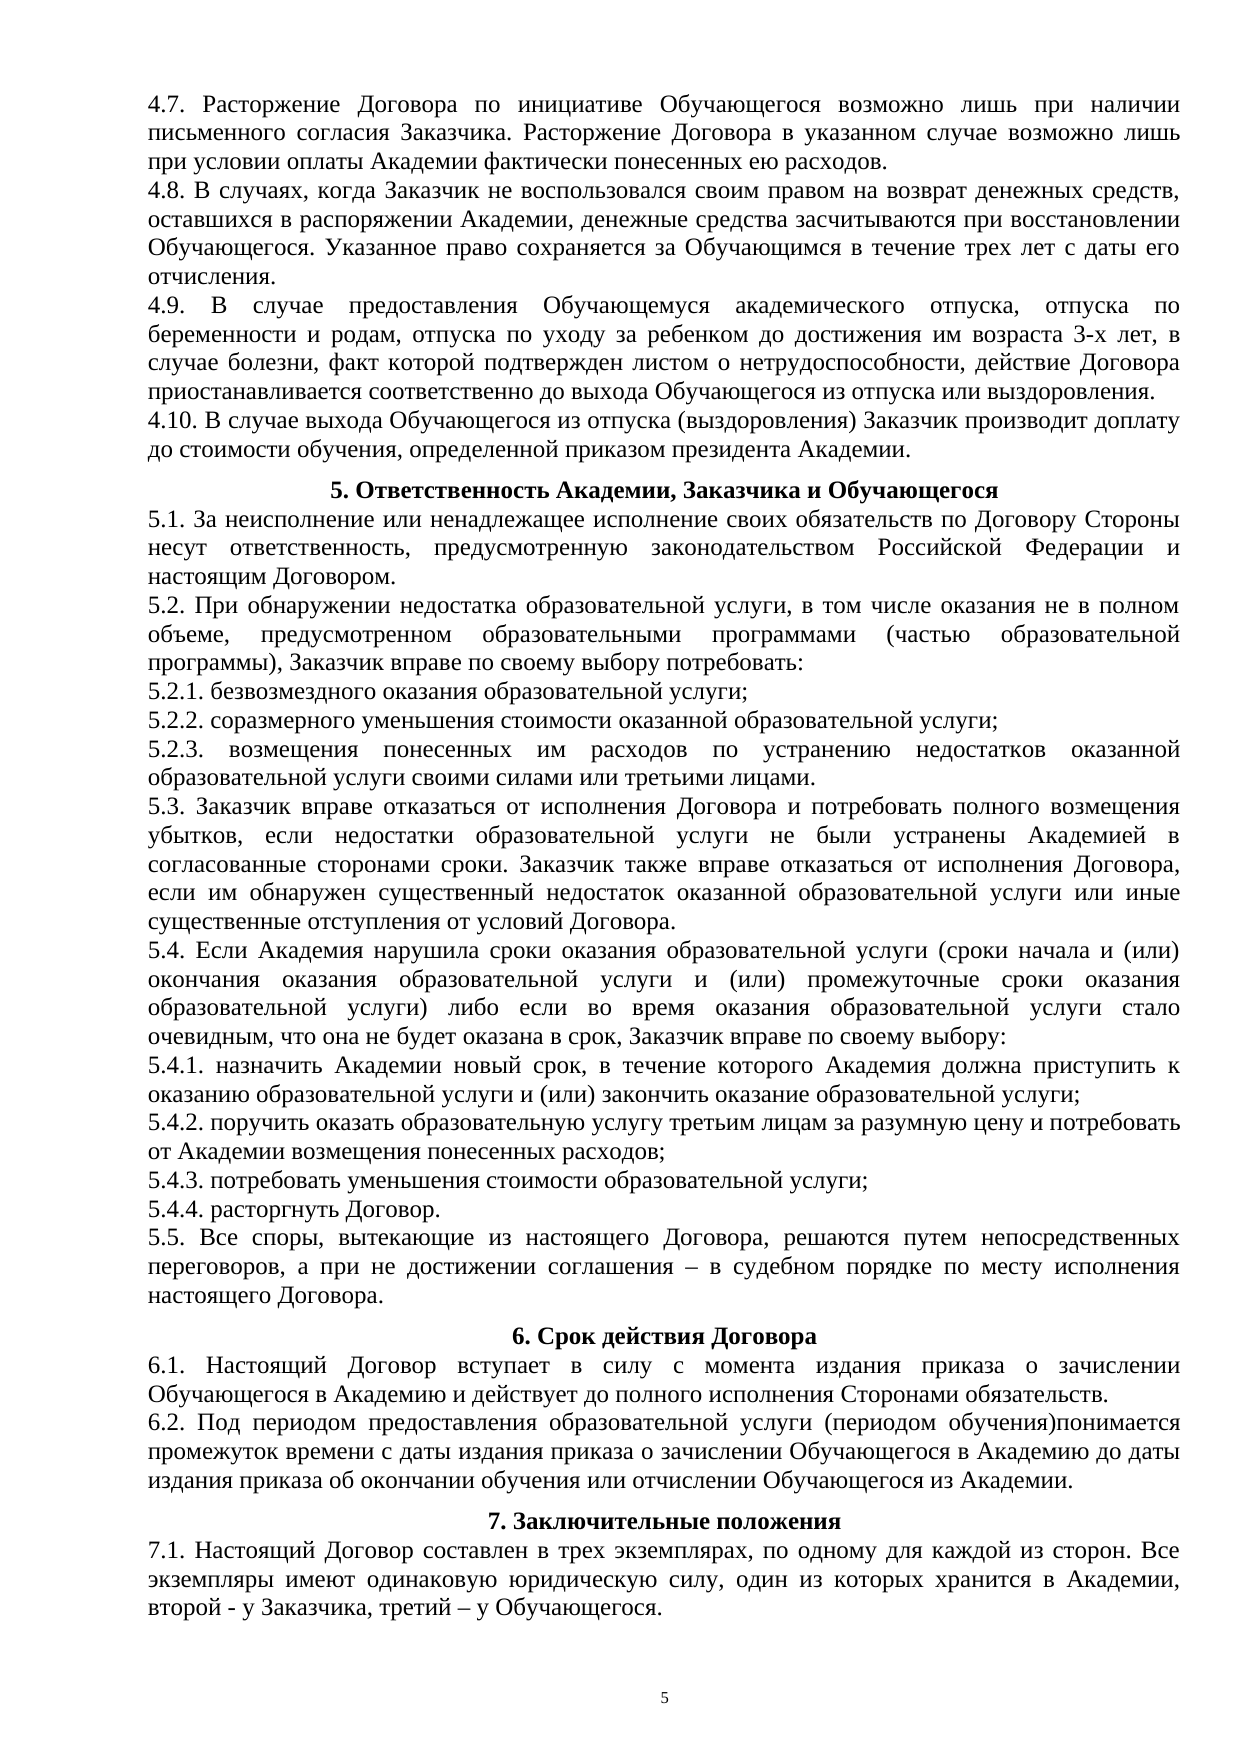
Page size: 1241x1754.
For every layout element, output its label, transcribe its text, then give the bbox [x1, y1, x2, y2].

text 5.4.4. расторгнуть Договор. [148, 1194, 1181, 1222]
text 5.1. За неисполнение или ненадлежащее исполнение своих обязательств по Договору Стороны несут ответственность, предусмотренную законодательством Российской Федерации и настоящим Договором. [148, 504, 1181, 590]
text 5.4.3. потребовать уменьшения стоимости образовательной услуги; [148, 1165, 1181, 1194]
text 5.2.2. соразмерного уменьшения стоимости оказанной образовательной услуги; [148, 705, 1181, 734]
text 4.8. В случаях, когда Заказчик не воспользовался своим правом на возврат денежных средств, оставшихся в распоряжении Академии, денежные средства засчитываются при восстановлении Обучающегося. Указанное право сохраняется за Обучающимся в течение трех лет с даты его отчисления. [148, 175, 1181, 290]
text 5.4.1. назначить Академии новый срок, в течение которого Академия должна приступить к оказанию образовательной услуги и (или) закончить оказание образовательной услуги; [148, 1050, 1181, 1107]
text 7.1. Настоящий Договор составлен в трех экземплярах, по одному для каждой из сторон. Все экземпляры имеют одинаковую юридическую силу, один из которых хранится в Академии, второй - у Заказчика, третий – у Обучающегося. [148, 1535, 1181, 1621]
text 4.7. Расторжение Договора по инициативе Обучающегося возможно лишь при наличии письменного согласия Заказчика. Расторжение Договора в указанном случае возможно лишь при условии оплаты Академии фактически понесенных ею расходов. [148, 89, 1181, 175]
text 4.10. В случае выхода Обучающегося из отпуска (выздоровления) Заказчик производит доплату до стоимости обучения, определенной приказом президента Академии. [148, 405, 1181, 462]
text 6.2. Под периодом предоставления образовательной услуги (периодом обучения)понимается промежуток времени с даты издания приказа о зачислении Обучающегося в Академию до даты издания приказа об окончании обучения или отчислении Обучающегося из Академии. [148, 1407, 1181, 1494]
text 5.4.2. поручить оказать образовательную услугу третьим лицам за разумную цену и потребовать от Академии возмещения понесенных расходов; [148, 1107, 1181, 1165]
text 5.4. Если Академия нарушила сроки оказания образовательной услуги (сроки начала и (или) окончания оказания образовательной услуги и (или) промежуточные сроки оказания образовательной услуги) либо если во время оказания образовательной услуги стало очевидным, что она не будет оказана в срок, Заказчик вправе по своему выбору: [148, 935, 1181, 1050]
text 4.9. В случае предоставления Обучающемуся академического отпуска, отпуска по беременности и родам, отпуска по уходу за ребенком до достижения им возраста 3-х лет, в случае болезни, факт которой подтвержден листом о нетрудоспособности, действие Договора приостанавливается соответственно до выхода Обучающегося из отпуска или выздоровления. [148, 290, 1181, 405]
text 5.2.3. возмещения понесенных им расходов по устранению недостатков оказанной образовательной услуги своими силами или третьими лицами. [148, 734, 1181, 791]
text 6.1. Настоящий Договор вступает в силу с момента издания приказа о зачислении Обучающегося в Академию и действует до полного исполнения Сторонами обязательств. [148, 1350, 1181, 1407]
text 5.3. Заказчик вправе отказаться от исполнения Договора и потребовать полного возмещения убытков, если недостатки образовательной услуги не были устранены Академией в согласованные сторонами сроки. Заказчик также вправе отказаться от исполнения Договора, если им обнаружен существенный недостаток оказанной образовательной услуги или иные существенные отступления от условий Договора. [148, 791, 1181, 935]
text 5.2. При обнаружении недостатка образовательной услуги, в том числе оказания не в полном объеме, предусмотренном образовательными программами (частью образовательной программы), Заказчик вправе по своему выбору потребовать: [148, 590, 1181, 676]
text 5. Ответственность Академии, Заказчика и Обучающегося [148, 475, 1181, 504]
text 5.2.1. безвозмездного оказания образовательной услуги; [148, 676, 1181, 705]
text 5.5. Все споры, вытекающие из настоящего Договора, решаются путем непосредственных переговоров, а при не достижении соглашения – в судебном порядке по месту исполнения настоящего Договора. [148, 1222, 1181, 1309]
text 7. Заключительные положения [148, 1506, 1181, 1535]
text 6. Срок действия Договора [148, 1321, 1181, 1350]
